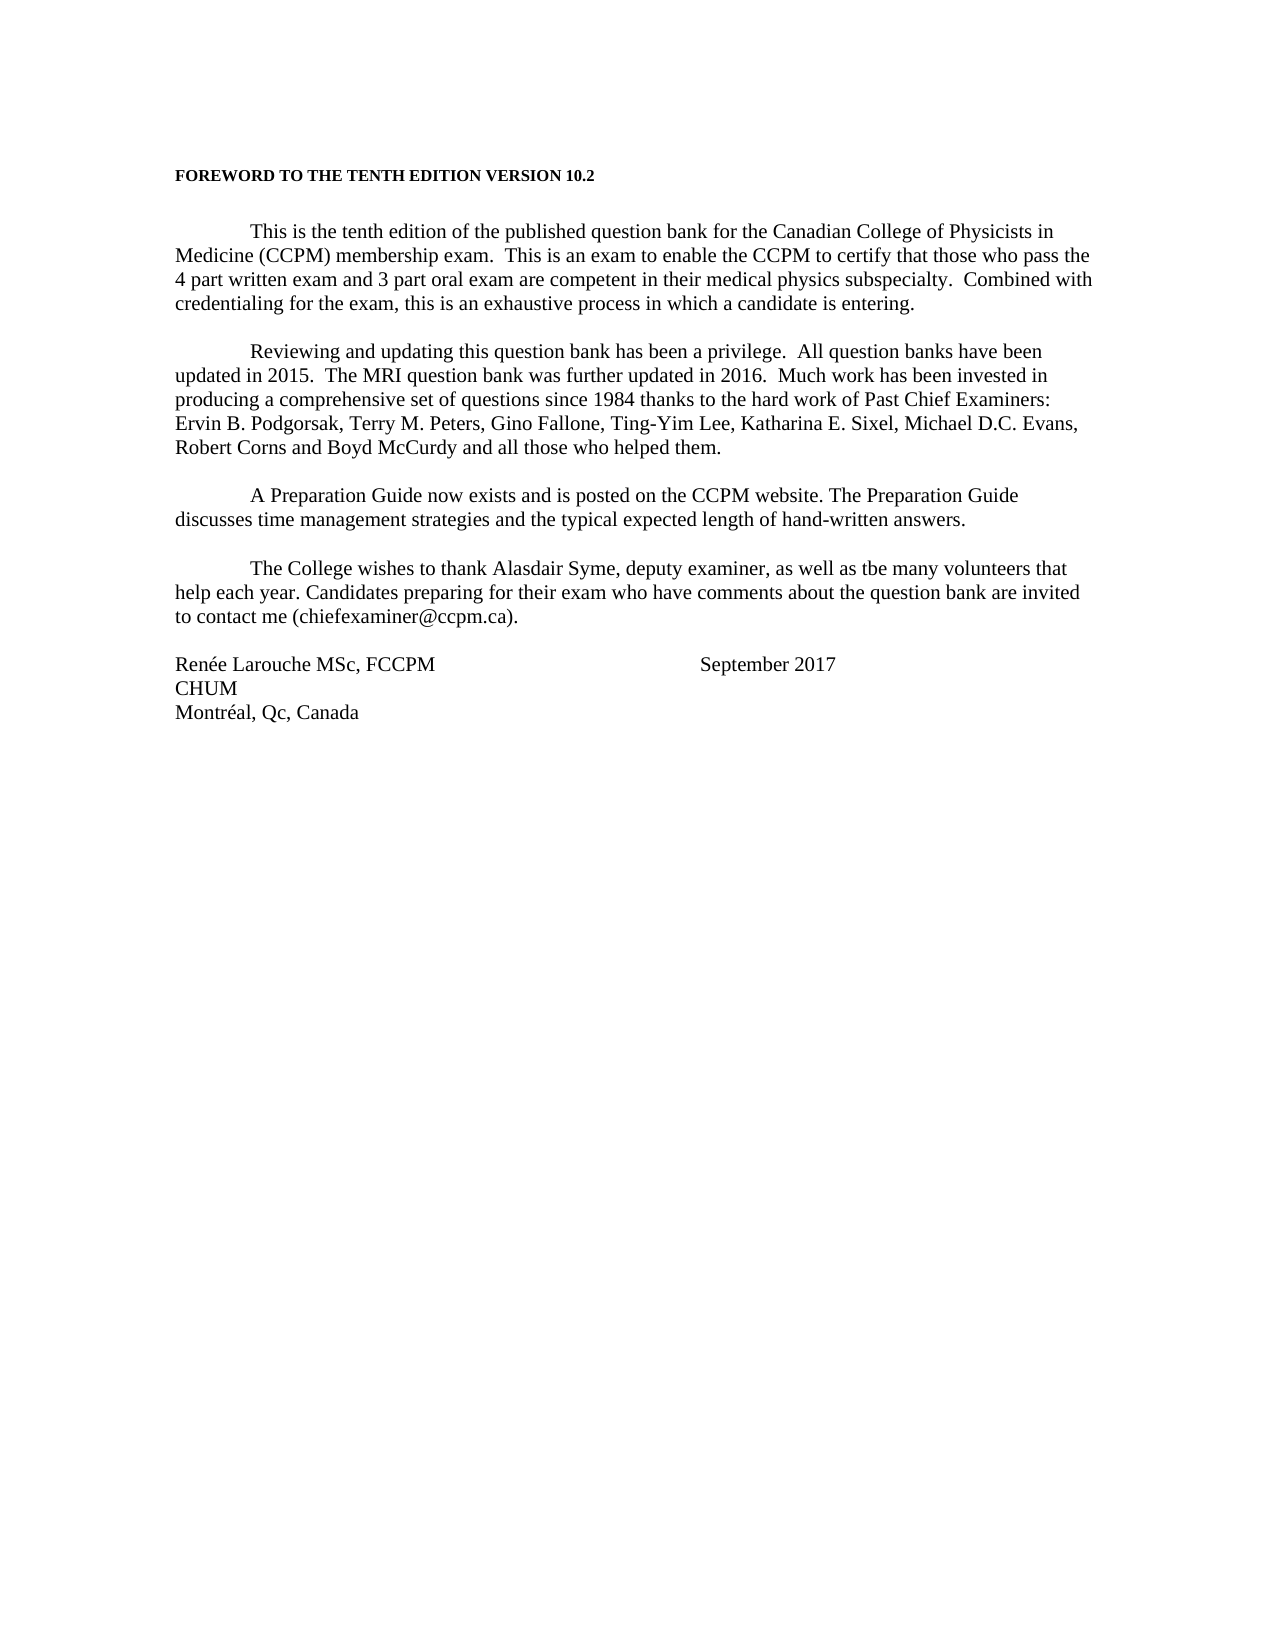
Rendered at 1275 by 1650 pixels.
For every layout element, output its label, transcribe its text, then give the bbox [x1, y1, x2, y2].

text The College wishes to thank Alasdair Syme, deputy examiner, as well as tbe many volunteers that help each year. Candidates preparing for their exam who have comments about the question bank are invited to contact me (chiefexaminer@ccpm.ca). [175, 556, 1100, 628]
text Montréal, Qc, Canada [175, 700, 1100, 724]
text CHUM [175, 676, 1100, 700]
text This is the tenth edition of the published question bank for the Canadian College of Physicists in Medicine (CCPM) membership exam. This is an exam to enable the CCPM to certify that those who pass the 4 part written exam and 3 part oral exam are competent in their medical physics subspecialty. Combined with credentialing for the exam, this is an exhaustive process in which a candidate is entering. [175, 219, 1100, 315]
text Renée Larouche MSc, FCCPM September 2017 [175, 652, 1100, 676]
text A Preparation Guide now exists and is posted on the CCPM website. The Preparation Guide discusses time management strategies and the typical expected length of hand-written answers. [175, 483, 1100, 531]
text FOREWORD TO THE TENTH EDITION VERSION 10.2 [175, 166, 1100, 185]
text Reviewing and updating this question bank has been a privilege. All question banks have been updated in 2015. The MRI question bank was further updated in 2016. Much work has been invested in producing a comprehensive set of questions since 1984 thanks to the hard work of Past Chief Examiners: Ervin B. Podgorsak, Terry M. Peters, Gino Fallone, Ting-Yim Lee, Katharina E. Sixel, Michael D.C. Evans, Robert Corns and Boyd McCurdy and all those who helped them. [175, 339, 1100, 459]
